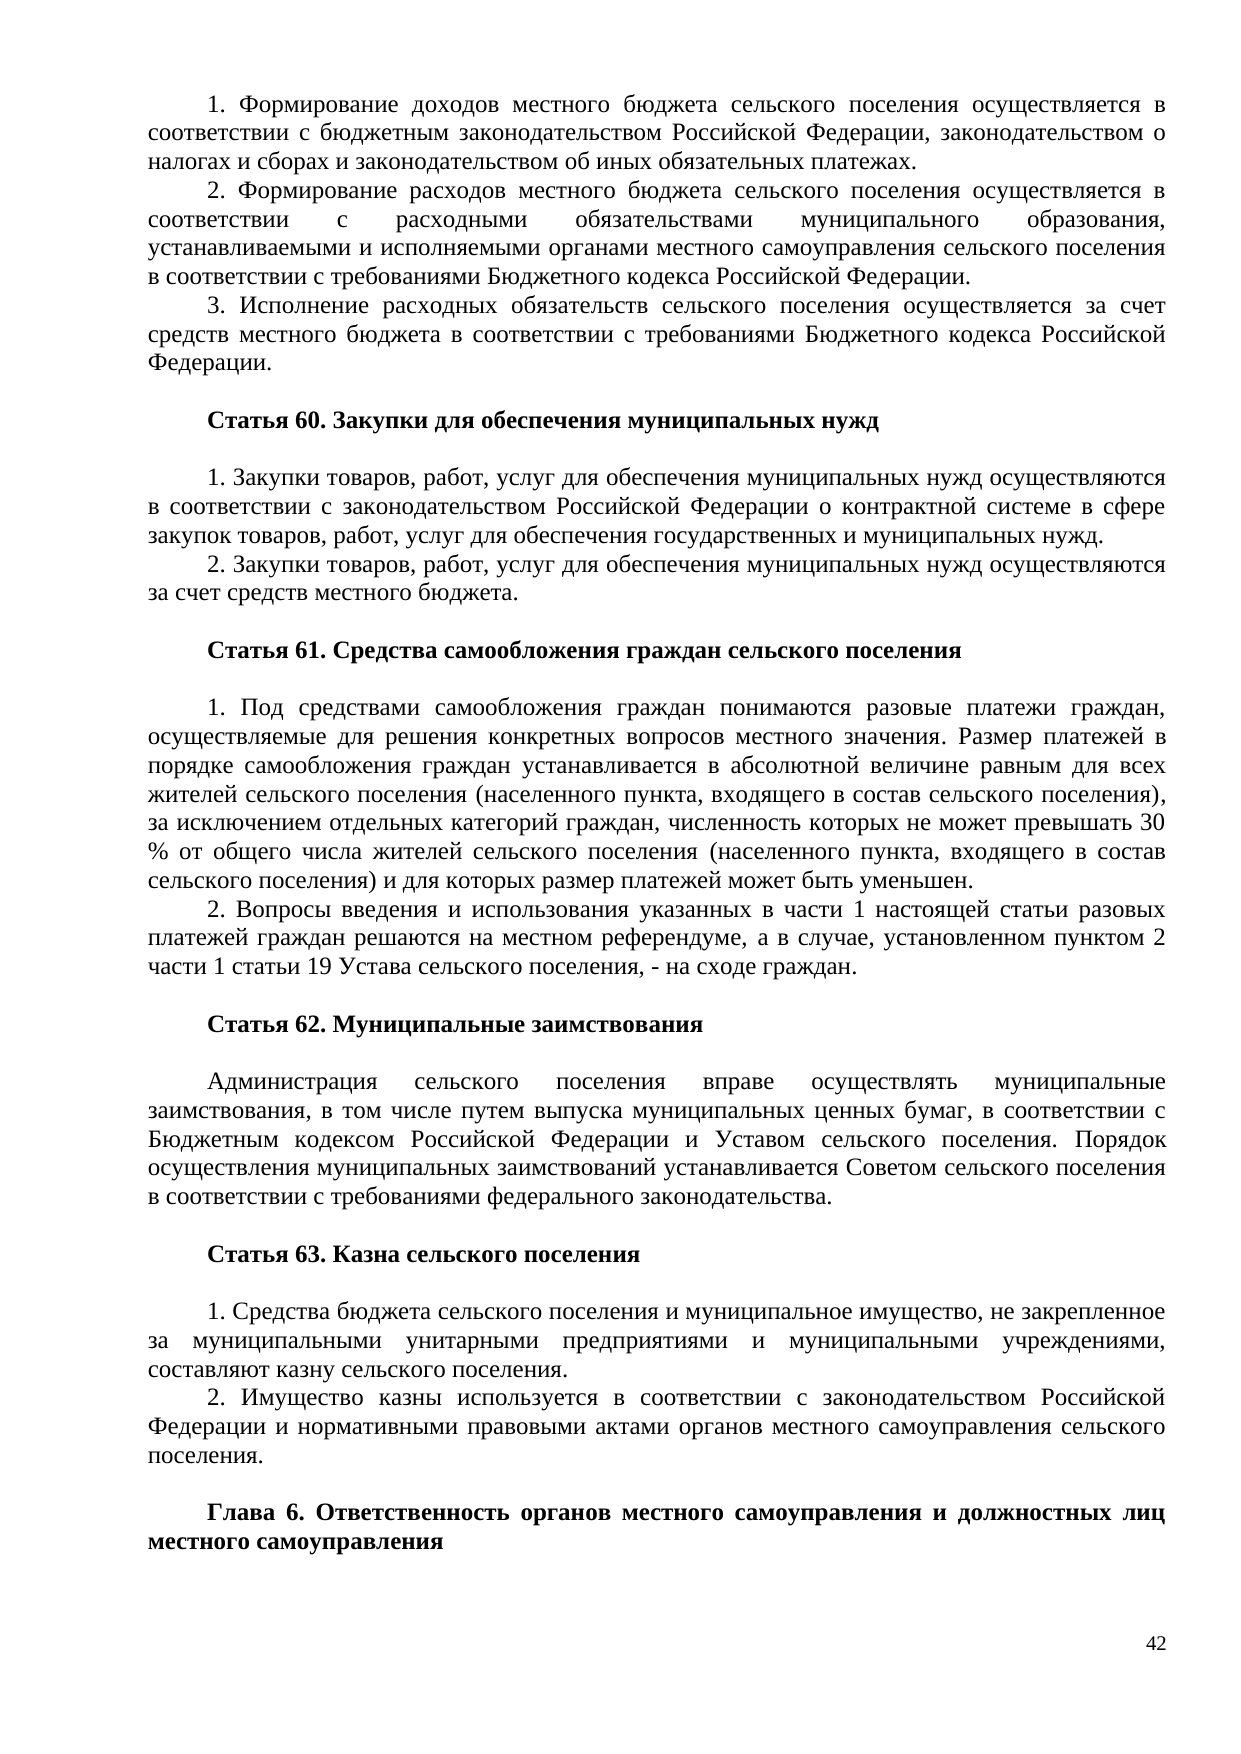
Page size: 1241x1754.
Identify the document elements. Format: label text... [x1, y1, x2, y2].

text Статья 60. Закупки для обеспечения муниципальных нужд [148, 405, 1166, 434]
text 2. Закупки товаров, работ, услуг для обеспечения муниципальных нужд осуществляются за счет средств местного бюджета. [148, 549, 1166, 606]
text 2. Вопросы введения и использования указанных в части 1 настоящей статьи разовых платежей граждан решаются на местном референдуме, а в случае, установленном пунктом 2 части 1 статьи 19 Устава сельского поселения, - на сходе граждан. [148, 894, 1166, 980]
text 1. Средства бюджета сельского поселения и муниципальное имущество, не закрепленное за муниципальными унитарными предприятиями и муниципальными учреждениями, составляют казну сельского поселения. [148, 1296, 1166, 1382]
text 1. Формирование доходов местного бюджета сельского поселения осуществляется в соответствии с бюджетным законодательством Российской Федерации, законодательством о налогах и сборах и законодательством об иных обязательных платежах. [148, 89, 1166, 175]
text 1. Под средствами самообложения граждан понимаются разовые платежи граждан, осуществляемые для решения конкретных вопросов местного значения. Размер платежей в порядке самообложения граждан устанавливается в абсолютной величине равным для всех жителей сельского поселения (населенного пункта, входящего в состав сельского поселения), за исключением отдельных категорий граждан, численность которых не может превышать 30 % от общего числа жителей сельского поселения (населенного пункта, входящего в состав сельского поселения) и для которых размер платежей может быть уменьшен. [148, 692, 1166, 894]
text Глава 6. Ответственность органов местного самоуправления и должностных лиц местного самоуправления [148, 1497, 1166, 1555]
text Статья 62. Муниципальные заимствования [148, 1009, 1166, 1037]
text 2. Формирование расходов местного бюджета сельского поселения осуществляется в соответствии с расходными обязательствами муниципального образования, устанавливаемыми и исполняемыми органами местного самоуправления сельского поселения в соответствии с требованиями Бюджетного кодекса Российской Федерации. [148, 175, 1166, 290]
text 2. Имущество казны используется в соответствии с законодательством Российской Федерации и нормативными правовыми актами органов местного самоуправления сельского поселения. [148, 1382, 1166, 1469]
text 3. Исполнение расходных обязательств сельского поселения осуществляется за счет средств местного бюджета в соответствии с требованиями Бюджетного кодекса Российской Федерации. [148, 290, 1166, 376]
text 1. Закупки товаров, работ, услуг для обеспечения муниципальных нужд осуществляются в соответствии с законодательством Российской Федерации о контрактной системе в сфере закупок товаров, работ, услуг для обеспечения государственных и муниципальных нужд. [148, 462, 1166, 549]
text Администрация сельского поселения вправе осуществлять муниципальные заимствования, в том числе путем выпуска муниципальных ценных бумаг, в соответствии с Бюджетным кодексом Российской Федерации и Уставом сельского поселения. Порядок осуществления муниципальных заимствований устанавливается Советом сельского поселения в соответствии с требованиями федерального законодательства. [148, 1066, 1166, 1210]
text Статья 63. Казна сельского поселения [148, 1239, 1166, 1267]
text Статья 61. Средства самообложения граждан сельского поселения [148, 635, 1166, 664]
